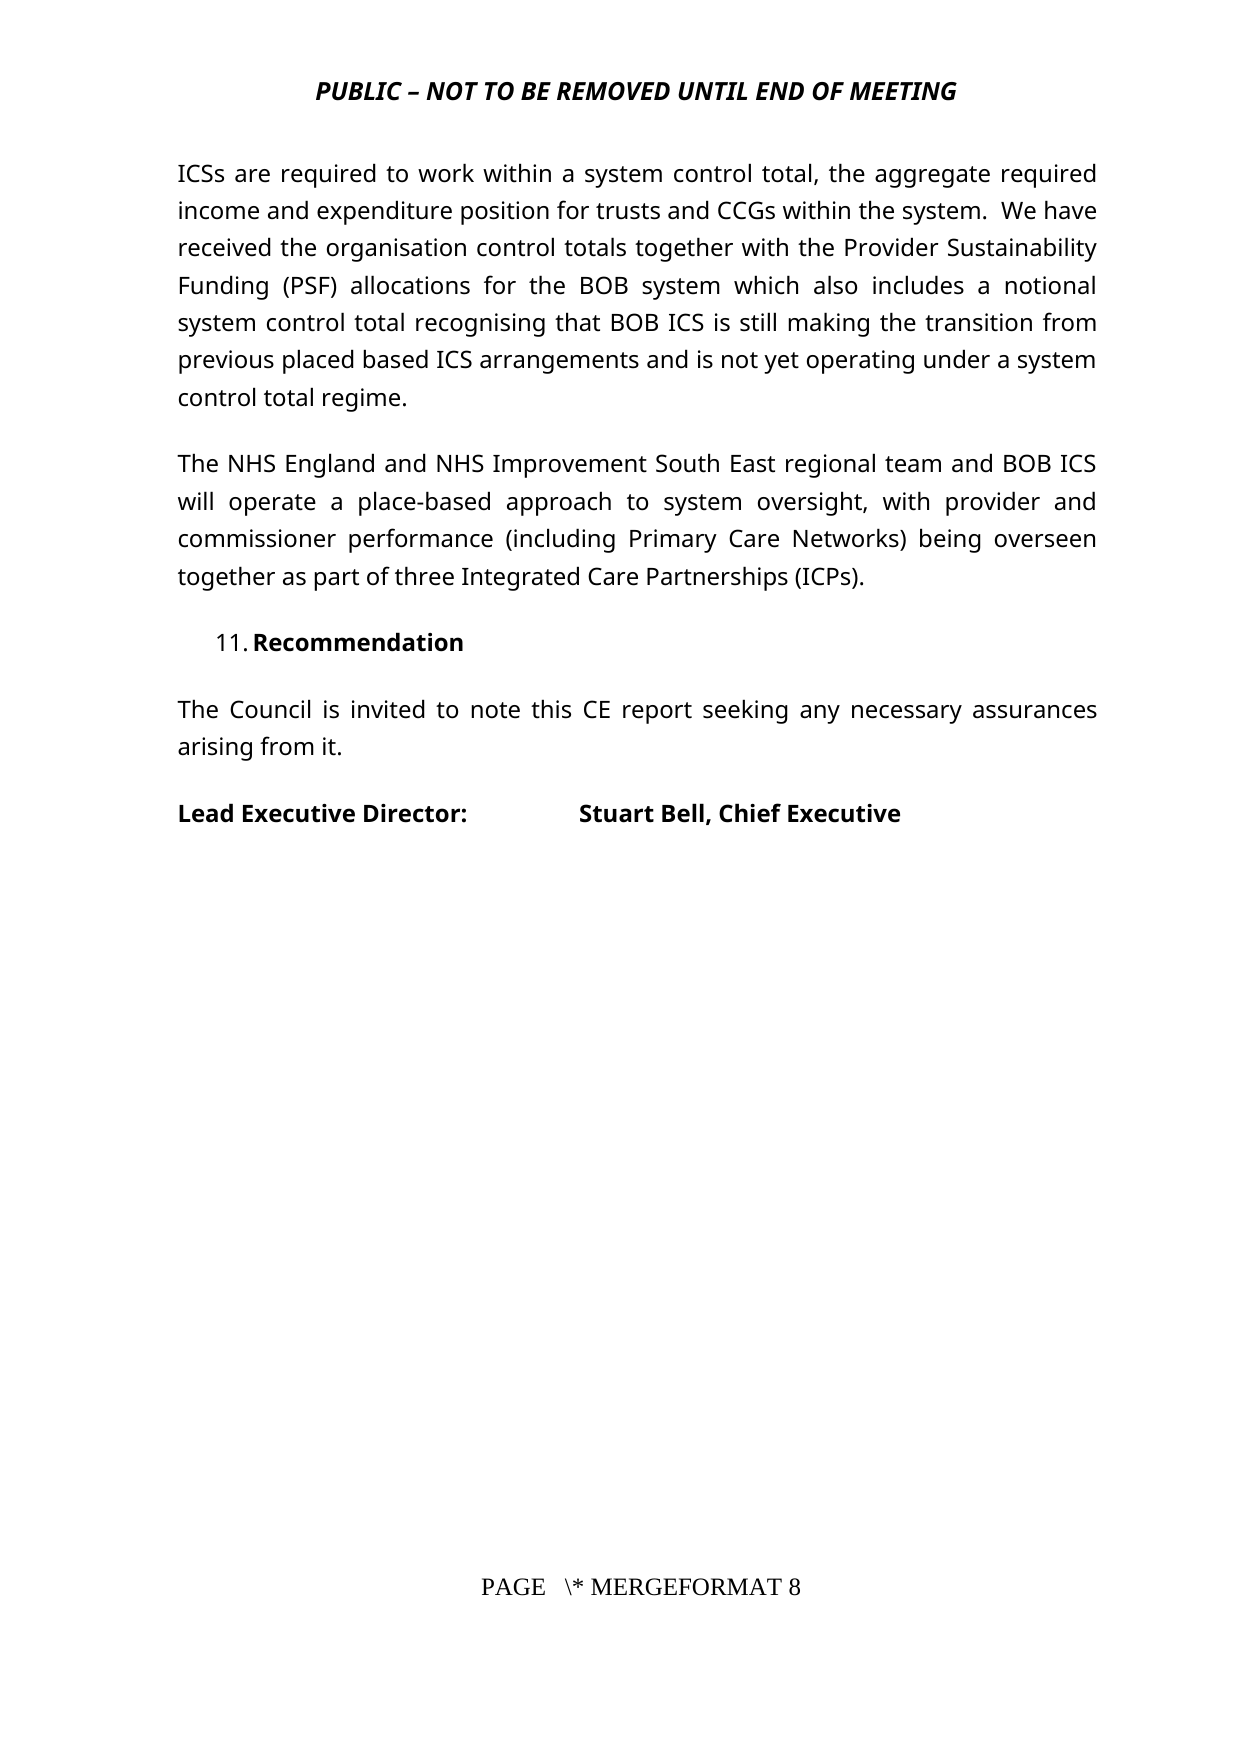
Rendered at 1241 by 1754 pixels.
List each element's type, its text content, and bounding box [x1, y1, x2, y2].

list Recommendation [215, 626, 1098, 659]
text ICSs are required to work within a system control total, the aggregate required income and expenditure position for trusts and CCGs within the system. We have received the organisation control totals together with the Provider Sustainability Funding (PSF) allocations for the BOB system which also includes a notional system control total recognising that BOB ICS is still making the transition from previous placed based ICS arrangements and is not yet operating under a system control total regime. [177, 156, 1098, 413]
text The Council is invited to note this CE report seeking any necessary assurances arising from it. [177, 693, 1098, 763]
text The NHS England and NHS Improvement South East regional team and BOB ICS will operate a place-based approach to system oversight, with provider and commissioner performance (including Primary Care Networks) being overseen together as part of three Integrated Care Partnerships (ICPs). [177, 447, 1098, 592]
text Lead Executive Director: Stuart Bell, Chief Executive [177, 797, 1098, 829]
